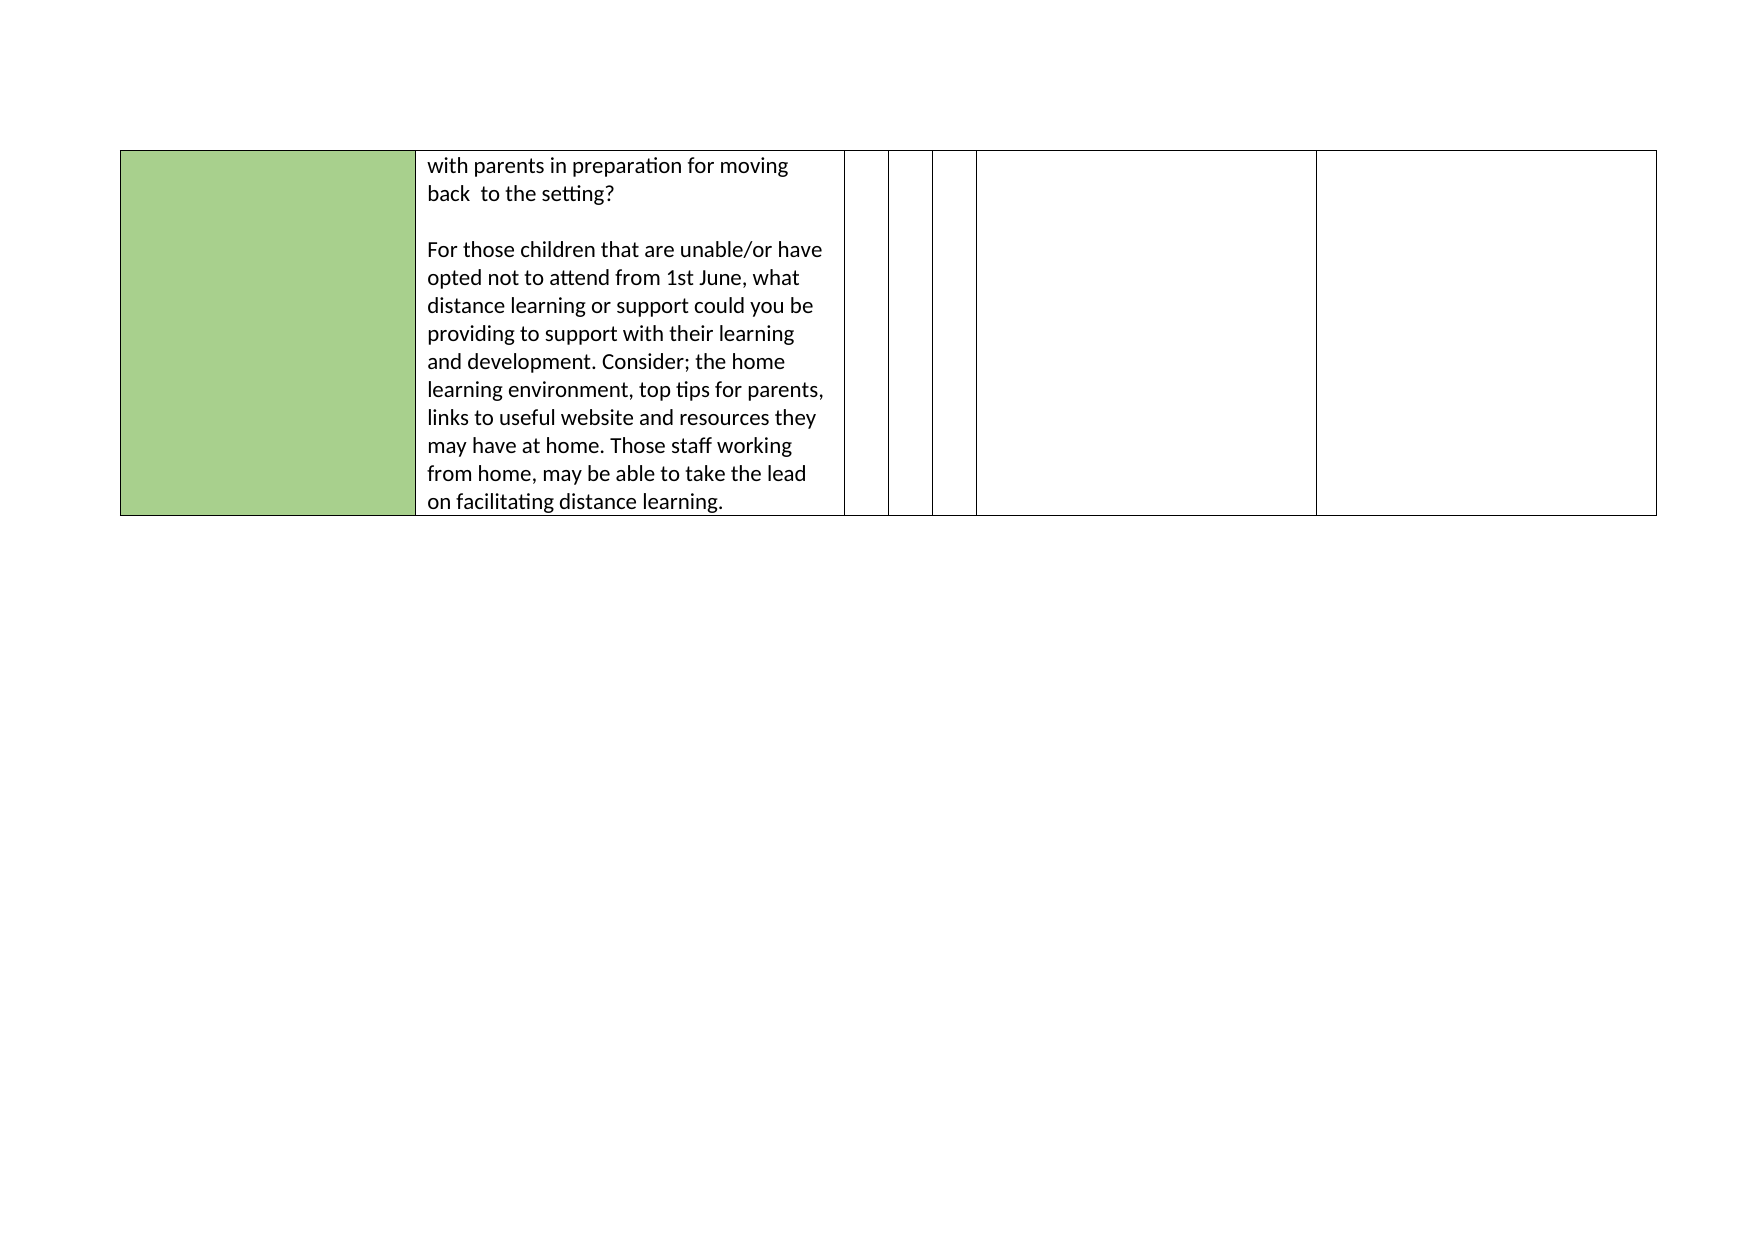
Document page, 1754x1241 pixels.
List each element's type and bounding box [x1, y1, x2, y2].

table_cell [933, 151, 976, 515]
table_cell [845, 151, 888, 515]
table_cell [977, 151, 1316, 515]
table_cell [416, 151, 844, 515]
table_cell [121, 151, 415, 515]
table_cell [889, 151, 932, 515]
table_cell [1317, 151, 1656, 515]
